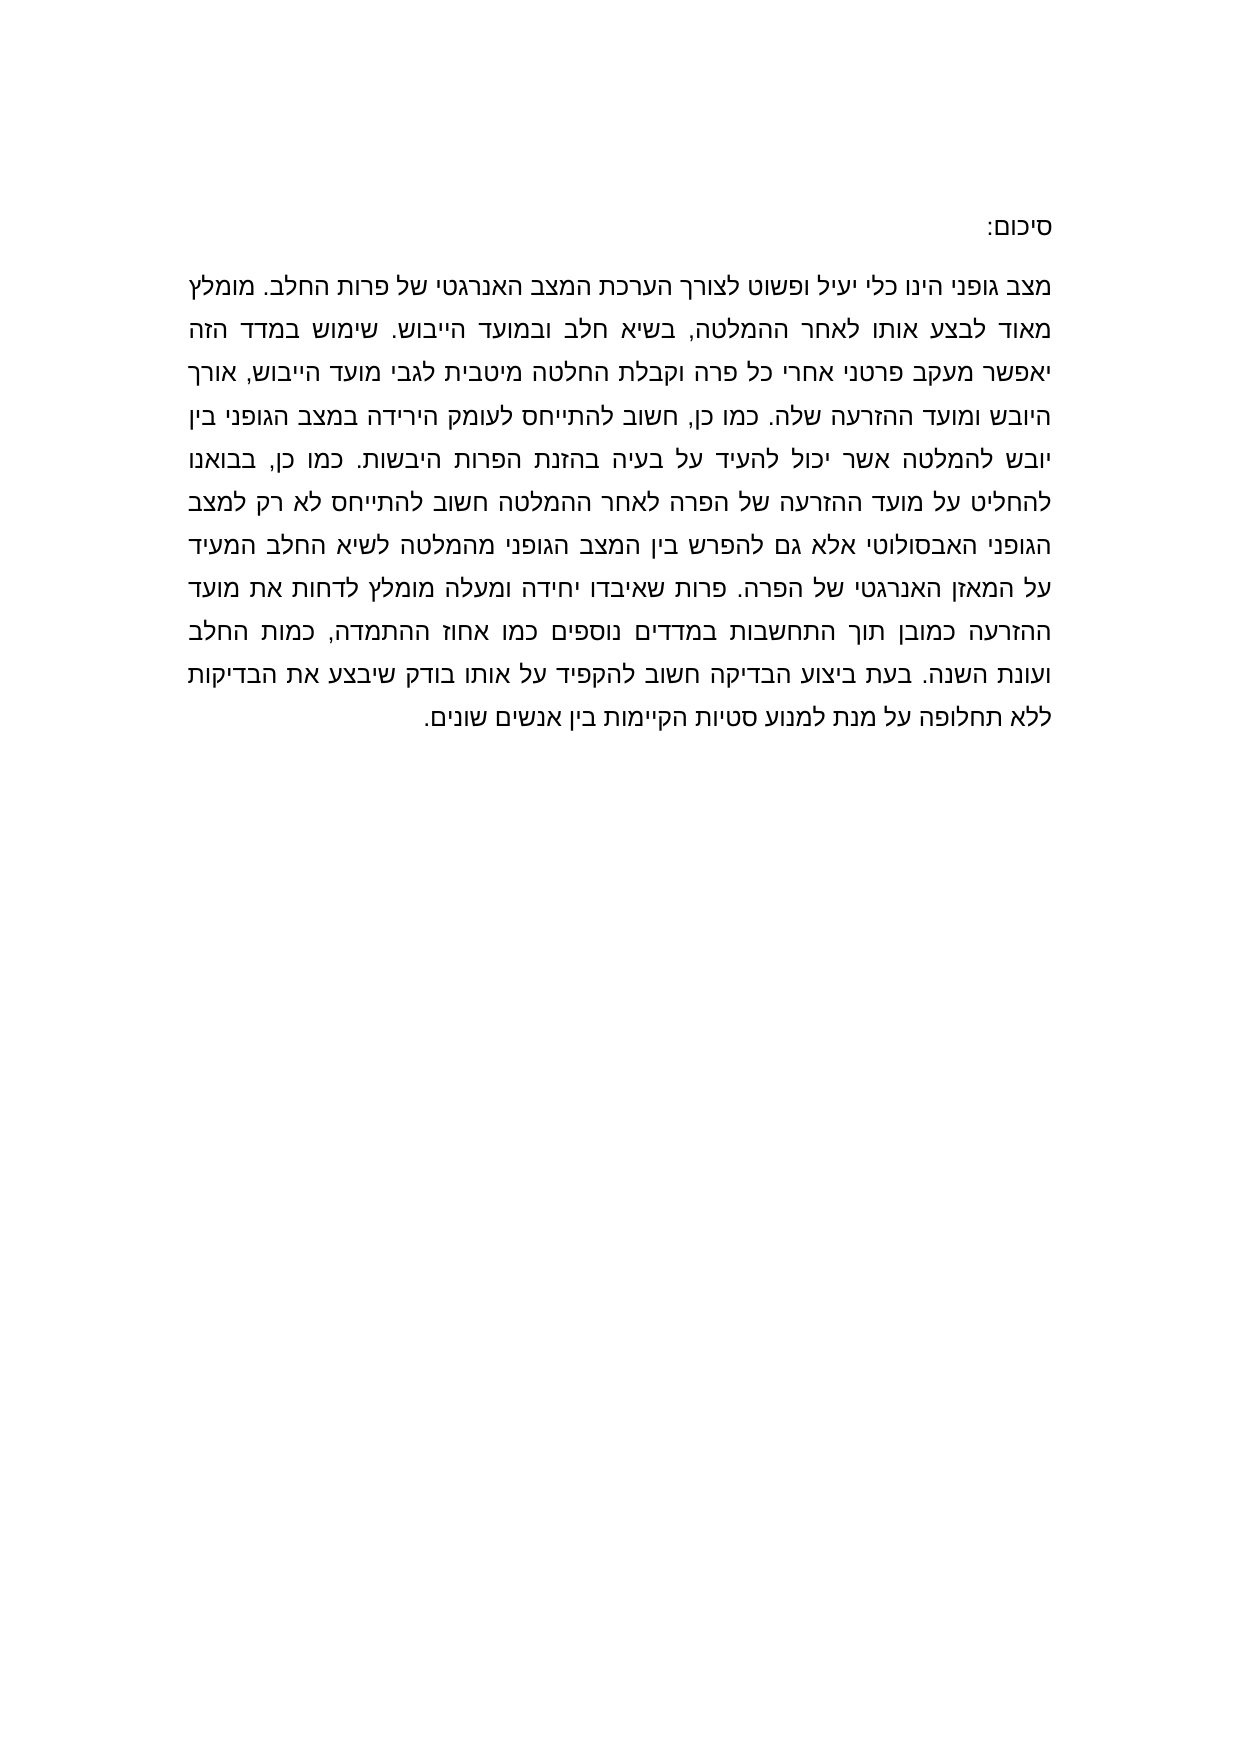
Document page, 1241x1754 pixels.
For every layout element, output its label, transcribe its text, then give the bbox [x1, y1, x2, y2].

text מצב גופני הינו כלי יעיל ופשוט לצורך הערכת המצב האנרגטי של פרות החלב. מומלץ מאוד לבצע אותו לאחר ההמלטה, בשיא חלב ובמועד הייבוש. שימוש במדד הזה יאפשר מעקב פרטני אחרי כל פרה וקבלת החלטה מיטבית לגבי מועד הייבוש, אורך היובש ומועד ההזרעה שלה. כמו כן, חשוב להתייחס לעומק הירידה במצב הגופני בין יובש להמלטה אשר יכול להעיד על בעיה בהזנת הפרות היבשות. כמו כן, בבואנו להחליט על מועד ההזרעה של הפרה לאחר ההמלטה חשוב להתייחס לא רק למצב הגופני האבסולוטי אלא גם להפרש בין המצב הגופני מהמלטה לשיא החלב המעיד על המאזן האנרגטי של הפרה. פרות שאיבדו יחידה ומעלה מומלץ לדחות את מועד ההזרעה כמובן תוך התחשבות במדדים נוספים כמו אחוז ההתמדה, כמות החלב ועונת השנה. בעת ביצוע הבדיקה חשוב להקפיד על אותו בודק שיבצע את הבדיקות ללא תחלופה על מנת למנוע סטיות הקיימות בין אנשים שונים. [187, 272, 1053, 732]
text סיכום: [187, 212, 1053, 241]
